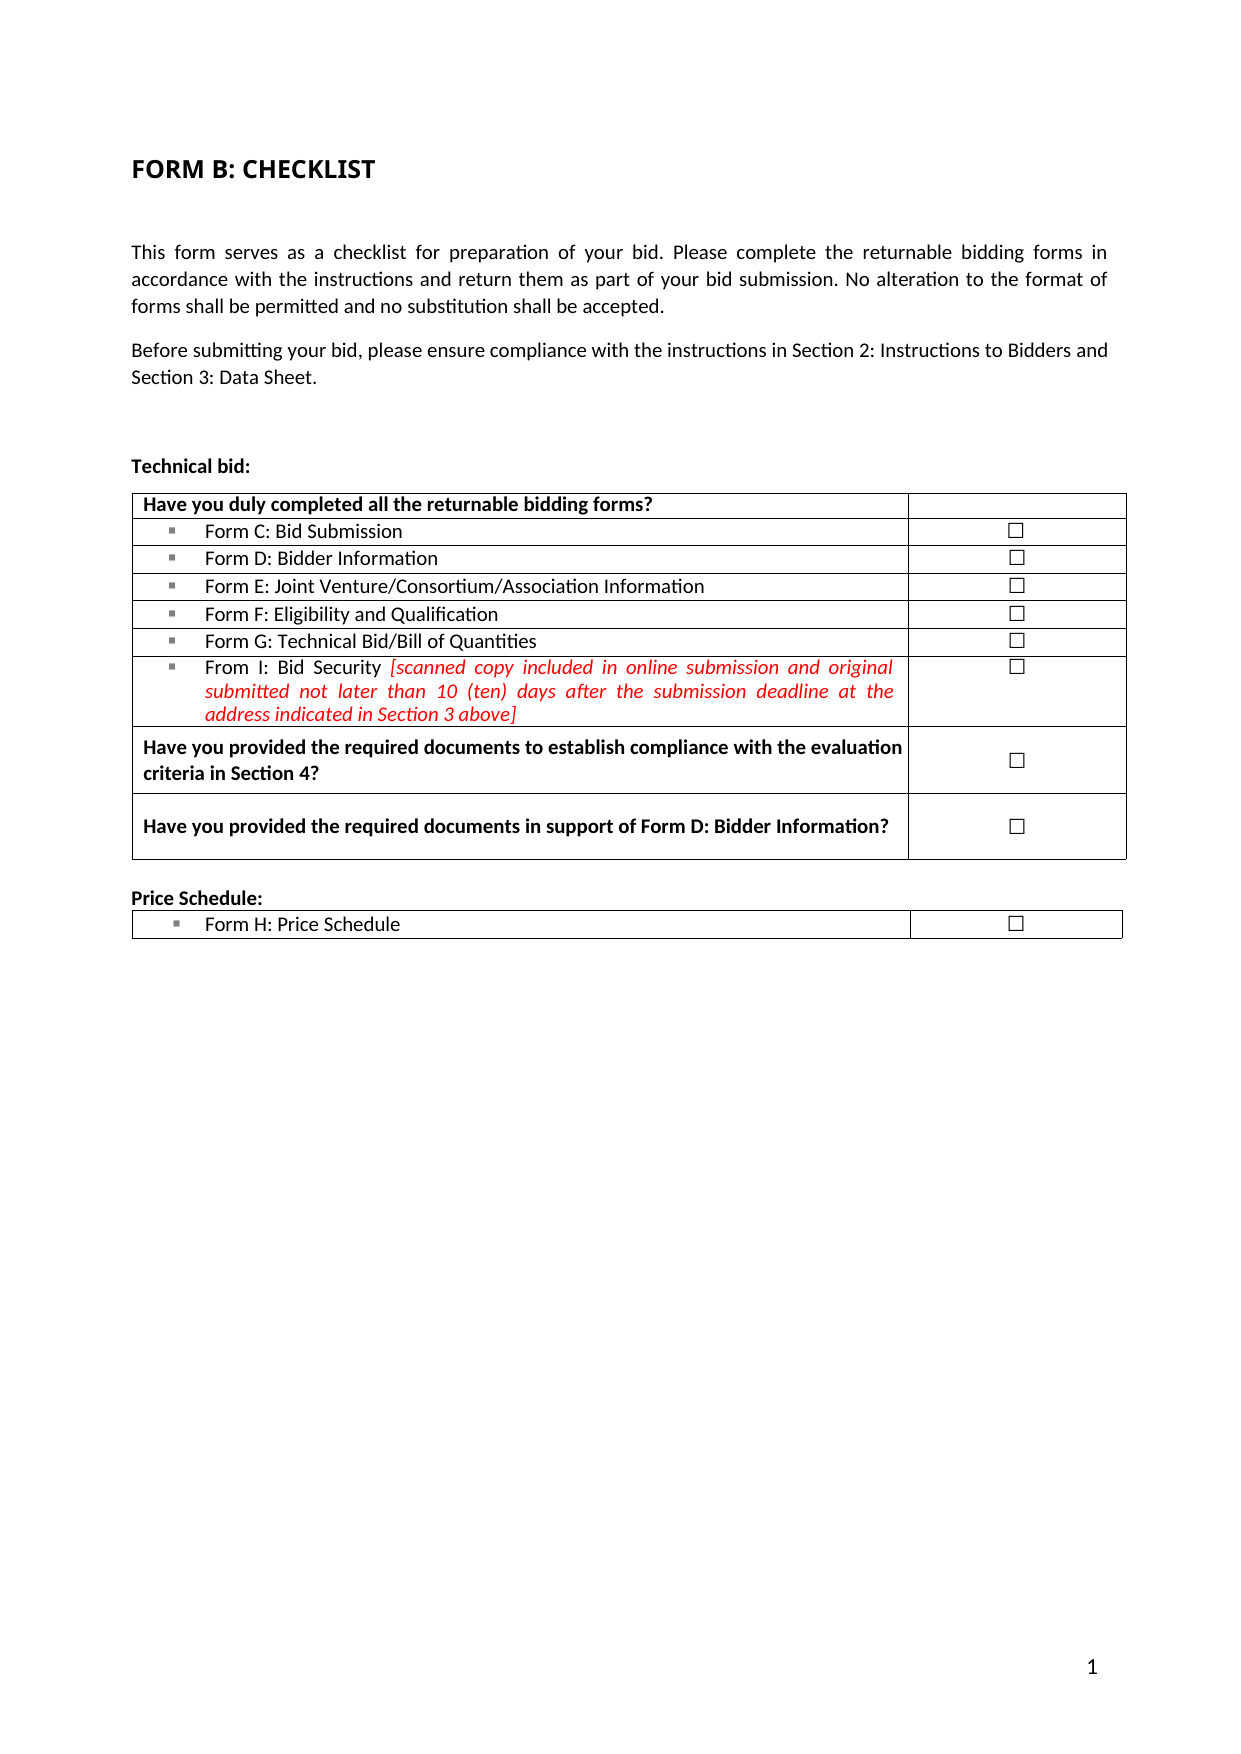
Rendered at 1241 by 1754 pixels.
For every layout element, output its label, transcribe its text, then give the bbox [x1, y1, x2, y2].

table_cell Have you provided the required documents to establish compliance with the evaluation criteria in Section 4? [133, 727, 908, 792]
table_header [909, 494, 1126, 518]
table_cell ☐ [909, 574, 1126, 600]
table_cell Form E: Joint Venture/Consortium/Association Information [133, 574, 908, 600]
subtitle FORM B: CHECKLIST [131, 152, 1213, 186]
table_cell ☐ [909, 727, 1126, 792]
text Price Schedule: [131, 885, 1213, 910]
text Before submitting your bid, please ensure compliance with the instructions in Section 2: Instructions to Bidders and Section 3: Data Sheet. [131, 338, 1110, 390]
table_header Have you duly completed all the returnable bidding forms? [133, 494, 908, 518]
table_cell Form D: Bidder Information [133, 546, 908, 572]
table_cell Form G: Technical Bid/Bill of Quantities [133, 629, 908, 656]
table_cell ☐ [909, 519, 1126, 545]
table_cell ☐ [909, 794, 1126, 858]
table_cell Have you provided the required documents in support of Form D: Bidder Information? [133, 794, 908, 858]
subtitle Technical bid: [131, 453, 1213, 478]
table_cell Form F: Eligibility and Qualification [133, 601, 908, 628]
text This form serves as a checklist for preparation of your bid. Please complete the returnable bidding forms in accordance with the instructions and return them as part of your bid submission. No alteration to the format of forms shall be permitted and no substitution shall be accepted. [131, 239, 1109, 319]
table_header ☐ [911, 911, 1122, 938]
table_cell ☐ [909, 629, 1126, 656]
table_cell Form C: Bid Submission [133, 519, 908, 545]
table_header Form H: Price Schedule [133, 911, 910, 938]
table_cell ☐ [909, 546, 1126, 572]
table_cell From I: Bid Security [scanned copy included in online submission and original submitted not later than 10 (ten) days after the submission deadline at the address indicated in Section 3 above] [133, 657, 908, 726]
table_cell ☐ [909, 601, 1126, 628]
table_cell ☐ [909, 657, 1126, 726]
